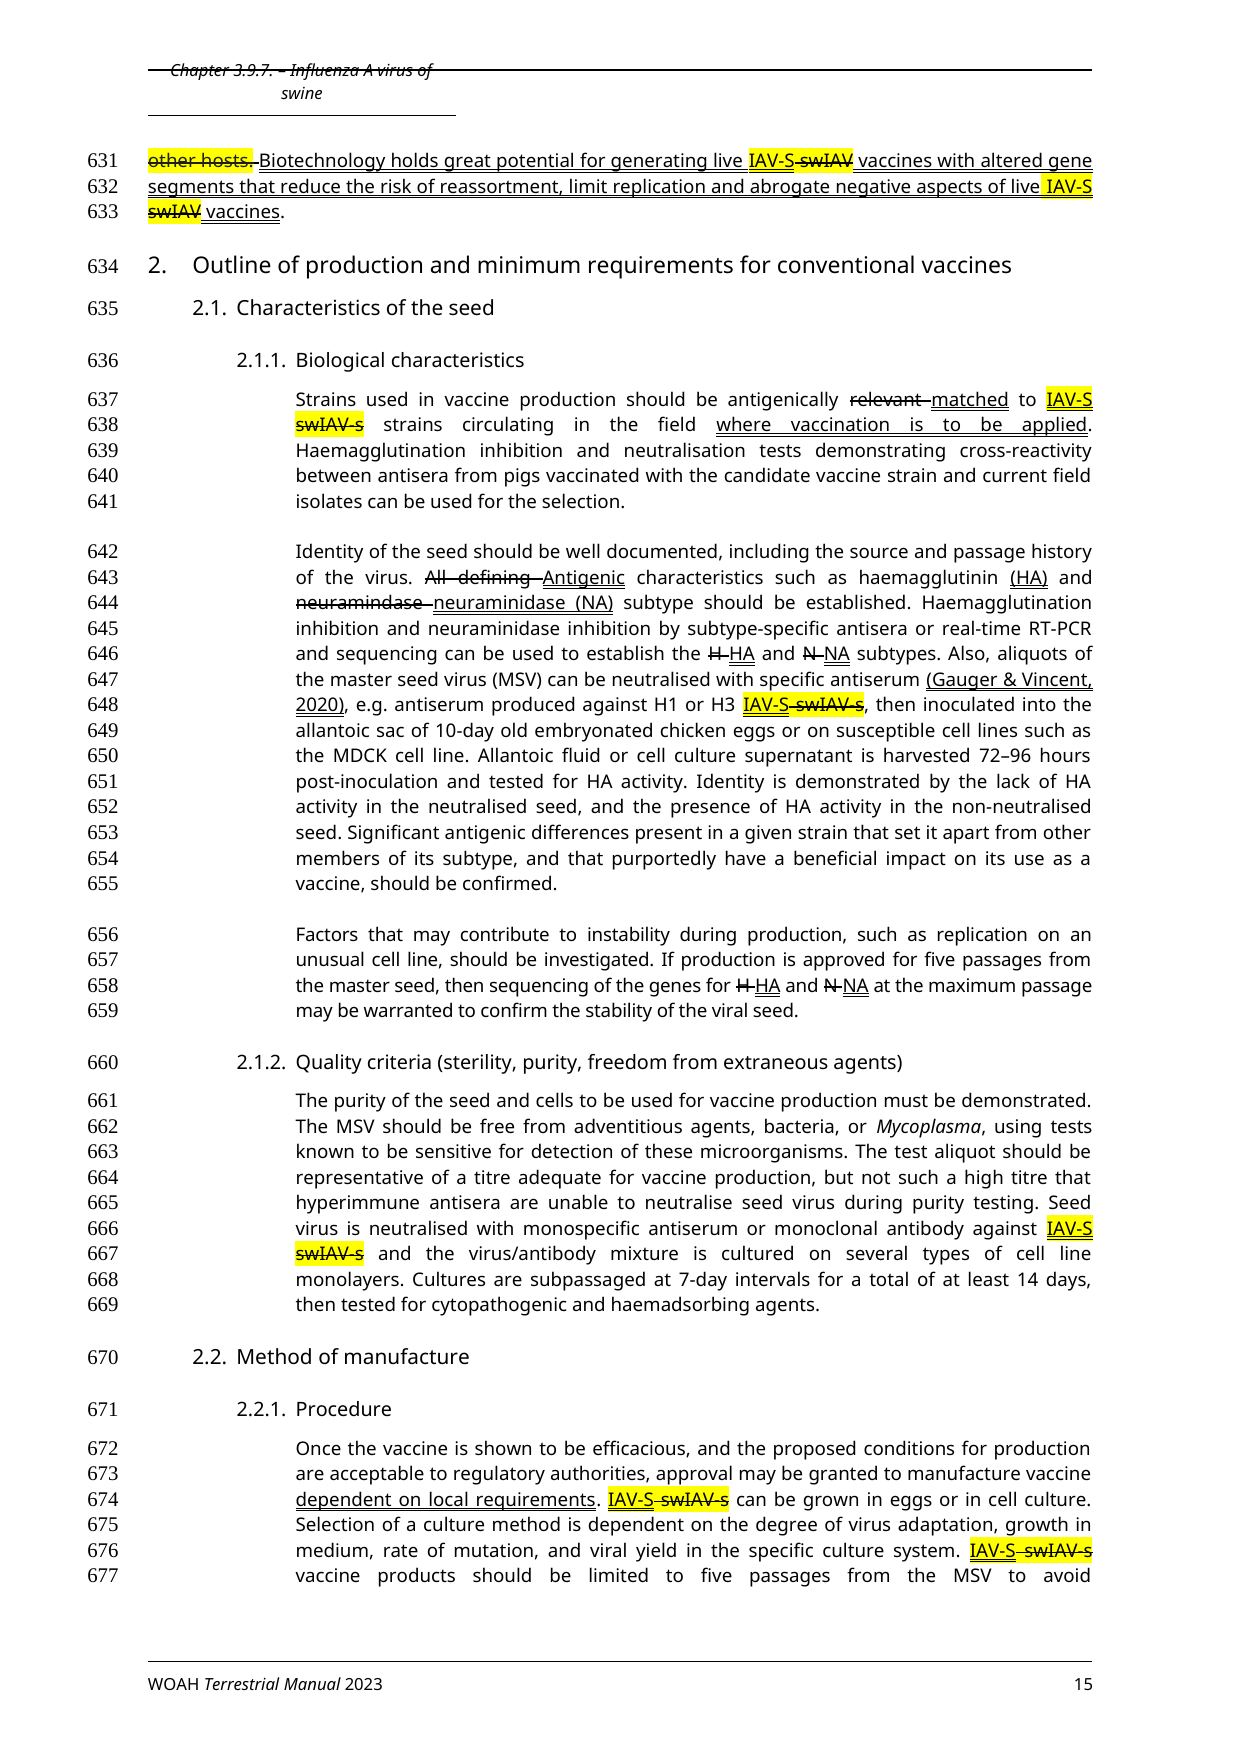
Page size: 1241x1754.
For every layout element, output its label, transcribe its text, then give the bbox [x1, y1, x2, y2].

text Factors that may contribute to instability during production, such as replication on an unusual cell line, should be investigated. If production is approved for five passages from the master seed, then sequencing of the genes for H HA and N NA at the maximum passage may be warranted to confirm the stability of the viral seed. [295, 921, 1092, 1023]
text 2. Outline of production and minimum requirements for conventional vaccines [148, 249, 1092, 281]
text The purity of the seed and cells to be used for vaccine production must be demonstrated. The MSV should be free from adventitious agents, bacteria, or Mycoplasma, using tests known to be sensitive for detection of these microorganisms. The test aliquot should be representative of a titre adequate for vaccine production, but not such a high titre that hyperimmune antisera are unable to neutralise seed virus during purity testing. Seed virus is neutralised with monospecific antiserum or monoclonal antibody against IAV-S swIAV-s and the virus/antibody mixture is cultured on several types of cell line monolayers. Cultures are subpassaged at 7-day intervals for a total of at least 14 days, then tested for cytopathogenic and haemadsorbing agents. [295, 1087, 1092, 1317]
text 2.1.2. Quality criteria (sterility, purity, freedom from extraneous agents) [236, 1048, 1092, 1075]
text Strains used in vaccine production should be antigenically relevant matched to IAV-S swIAV-s strains circulating in the field where vaccination is to be applied. Haemagglutination inhibition and neutralisation tests demonstrating cross-reactivity between antisera from pigs vaccinated with the candidate vaccine strain and current field isolates can be used for the selection. [295, 386, 1092, 513]
text 2.2. Method of manufacture [192, 1342, 1092, 1371]
text 2.1.1. Biological characteristics [236, 346, 1092, 373]
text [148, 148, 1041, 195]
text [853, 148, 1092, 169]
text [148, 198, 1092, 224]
text Identity of the seed should be well documented, including the source and passage history of the virus. All defining Antigenic characteristics such as haemagglutinin (HA) and neuramindase neuraminidase (NA) subtype should be established. Haemagglutination inhibition and neuraminidase inhibition by subtype-specific antisera or real-time RT-PCR and sequencing can be used to establish the H HA and N NA subtypes. Also, aliquots of the master seed virus (MSV) can be neutralised with specific antiserum (Gauger & Vincent, 2020), e.g. antiserum produced against H1 or H3 IAV-S swIAV-s, then inoculated into the allantoic sac of 10-day old embryonated chicken eggs or on susceptible cell lines such as the MDCK cell line. Allantoic fluid or cell culture supernatant is harvested 72–96 hours post-inoculation and tested for HA activity. Identity is demonstrated by the lack of HA activity in the neutralised seed, and the presence of HA activity in the non-neutralised seed. Significant antigenic differences present in a given strain that set it apart from other members of its subtype, and that purportedly have a beneficial impact on its use as a vaccine, should be confirmed. [295, 538, 1092, 896]
text 2.2.1. Procedure [236, 1396, 1092, 1422]
text 2.1. Characteristics of the seed [192, 293, 1092, 321]
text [295, 1435, 1092, 1588]
